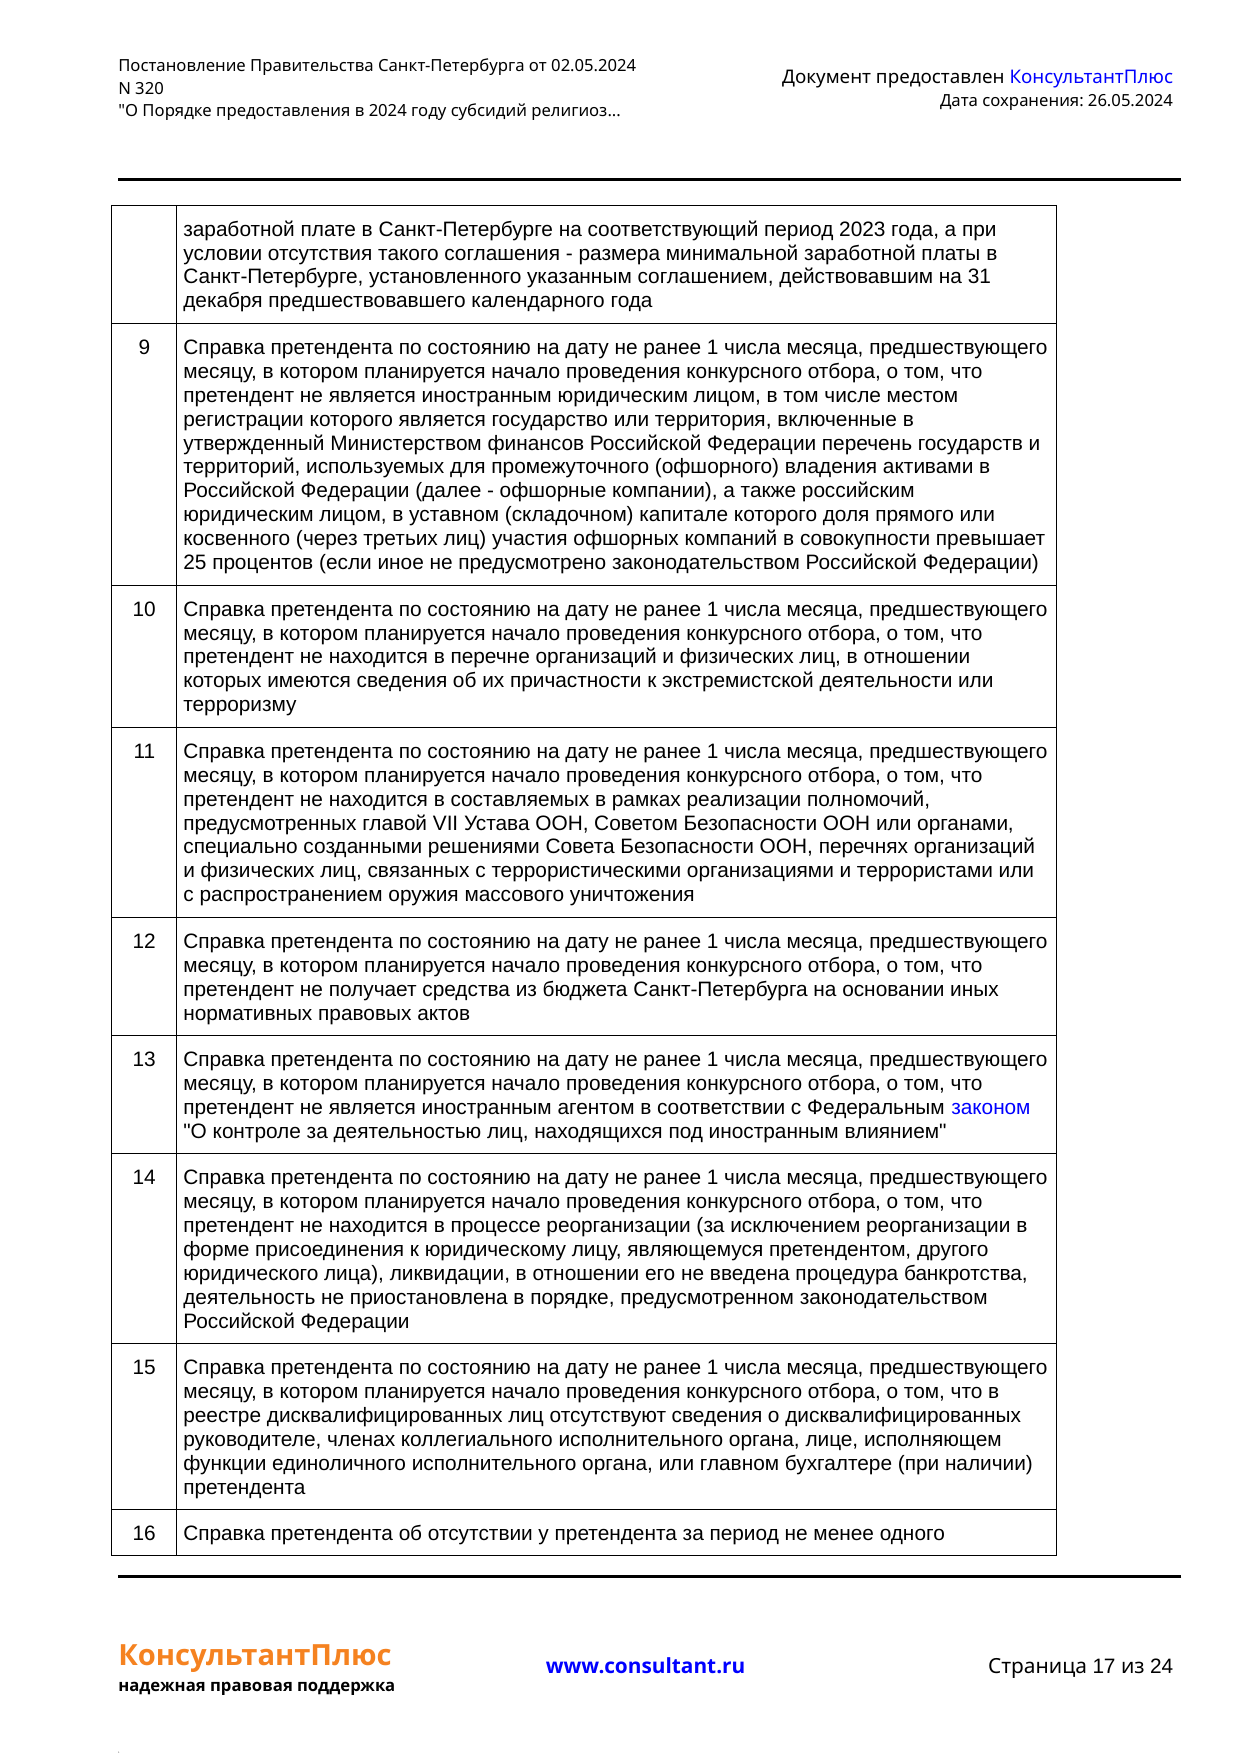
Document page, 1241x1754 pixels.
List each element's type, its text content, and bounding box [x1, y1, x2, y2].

table_cell Справка претендента по состоянию на дату не ранее 1 числа месяца, предшествующего месяцу, в котором планируется начало проведения конкурсного отбора, о том, что претендент не находится в перечне организаций и физических лиц, в отношении которых имеются сведения об их причастности к экстремистской деятельности или терроризму [177, 586, 1056, 727]
table_cell 10 [112, 586, 176, 727]
table_cell 8 [112, 206, 176, 323]
table_cell Справка претендента по состоянию на дату не ранее 1 числа месяца, предшествующего месяцу, в котором планируется начало проведения конкурсного отбора, о том, что претендент не находится в составляемых в рамках реализации полномочий, предусмотренных главой VII Устава ООН, Советом Безопасности ООН или органами, специально созданными решениями Совета Безопасности ООН, перечнях организаций и физических лиц, связанных с террористическими организациями и террористами или с распространением оружия массового уничтожения [177, 728, 1056, 917]
table_cell 14 [112, 1154, 176, 1343]
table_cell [177, 206, 1056, 323]
table_cell Справка претендента по состоянию на дату не ранее 1 числа месяца, предшествующего месяцу, в котором планируется начало проведения конкурсного отбора, о том, что в реестре дисквалифицированных лиц отсутствуют сведения о дисквалифицированных руководителе, членах коллегиального исполнительного органа, лице, исполняющем функции единоличного исполнительного органа, или главном бухгалтере (при наличии) претендента [177, 1344, 1056, 1509]
table_cell 12 [112, 918, 176, 1035]
table_cell 11 [112, 728, 176, 917]
table_cell 9 [112, 324, 176, 585]
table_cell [177, 1510, 1056, 1555]
table_cell 15 [112, 1344, 176, 1509]
table_cell 16 [112, 1510, 176, 1555]
table_cell Справка претендента по состоянию на дату не ранее 1 числа месяца, предшествующего месяцу, в котором планируется начало проведения конкурсного отбора, о том, что претендент не находится в процессе реорганизации (за исключением реорганизации в форме присоединения к юридическому лицу, являющемуся претендентом, другого юридического лица), ликвидации, в отношении его не введена процедура банкротства, деятельность не приостановлена в порядке, предусмотренном законодательством Российской Федерации [177, 1154, 1056, 1343]
table_cell Справка претендента по состоянию на дату не ранее 1 числа месяца, предшествующего месяцу, в котором планируется начало проведения конкурсного отбора, о том, что претендент не является иностранным юридическим лицом, в том числе местом регистрации которого является государство или территория, включенные в утвержденный Министерством финансов Российской Федерации перечень государств и территорий, используемых для промежуточного (офшорного) владения активами в Российской Федерации (далее - офшорные компании), а также российским юридическим лицом, в уставном (складочном) капитале которого доля прямого или косвенного (через третьих лиц) участия офшорных компаний в совокупности превышает 25 процентов (если иное не предусмотрено законодательством Российской Федерации) [177, 324, 1056, 585]
table_cell 13 [112, 1036, 176, 1153]
table_cell Справка претендента по состоянию на дату не ранее 1 числа месяца, предшествующего месяцу, в котором планируется начало проведения конкурсного отбора, о том, что претендент не является иностранным агентом в соответствии с Федеральным законом "О контроле за деятельностью лиц, находящихся под иностранным влиянием" [177, 1036, 1056, 1153]
table_cell Справка претендента по состоянию на дату не ранее 1 числа месяца, предшествующего месяцу, в котором планируется начало проведения конкурсного отбора, о том, что претендент не получает средства из бюджета Санкт-Петербурга на основании иных нормативных правовых актов [177, 918, 1056, 1035]
